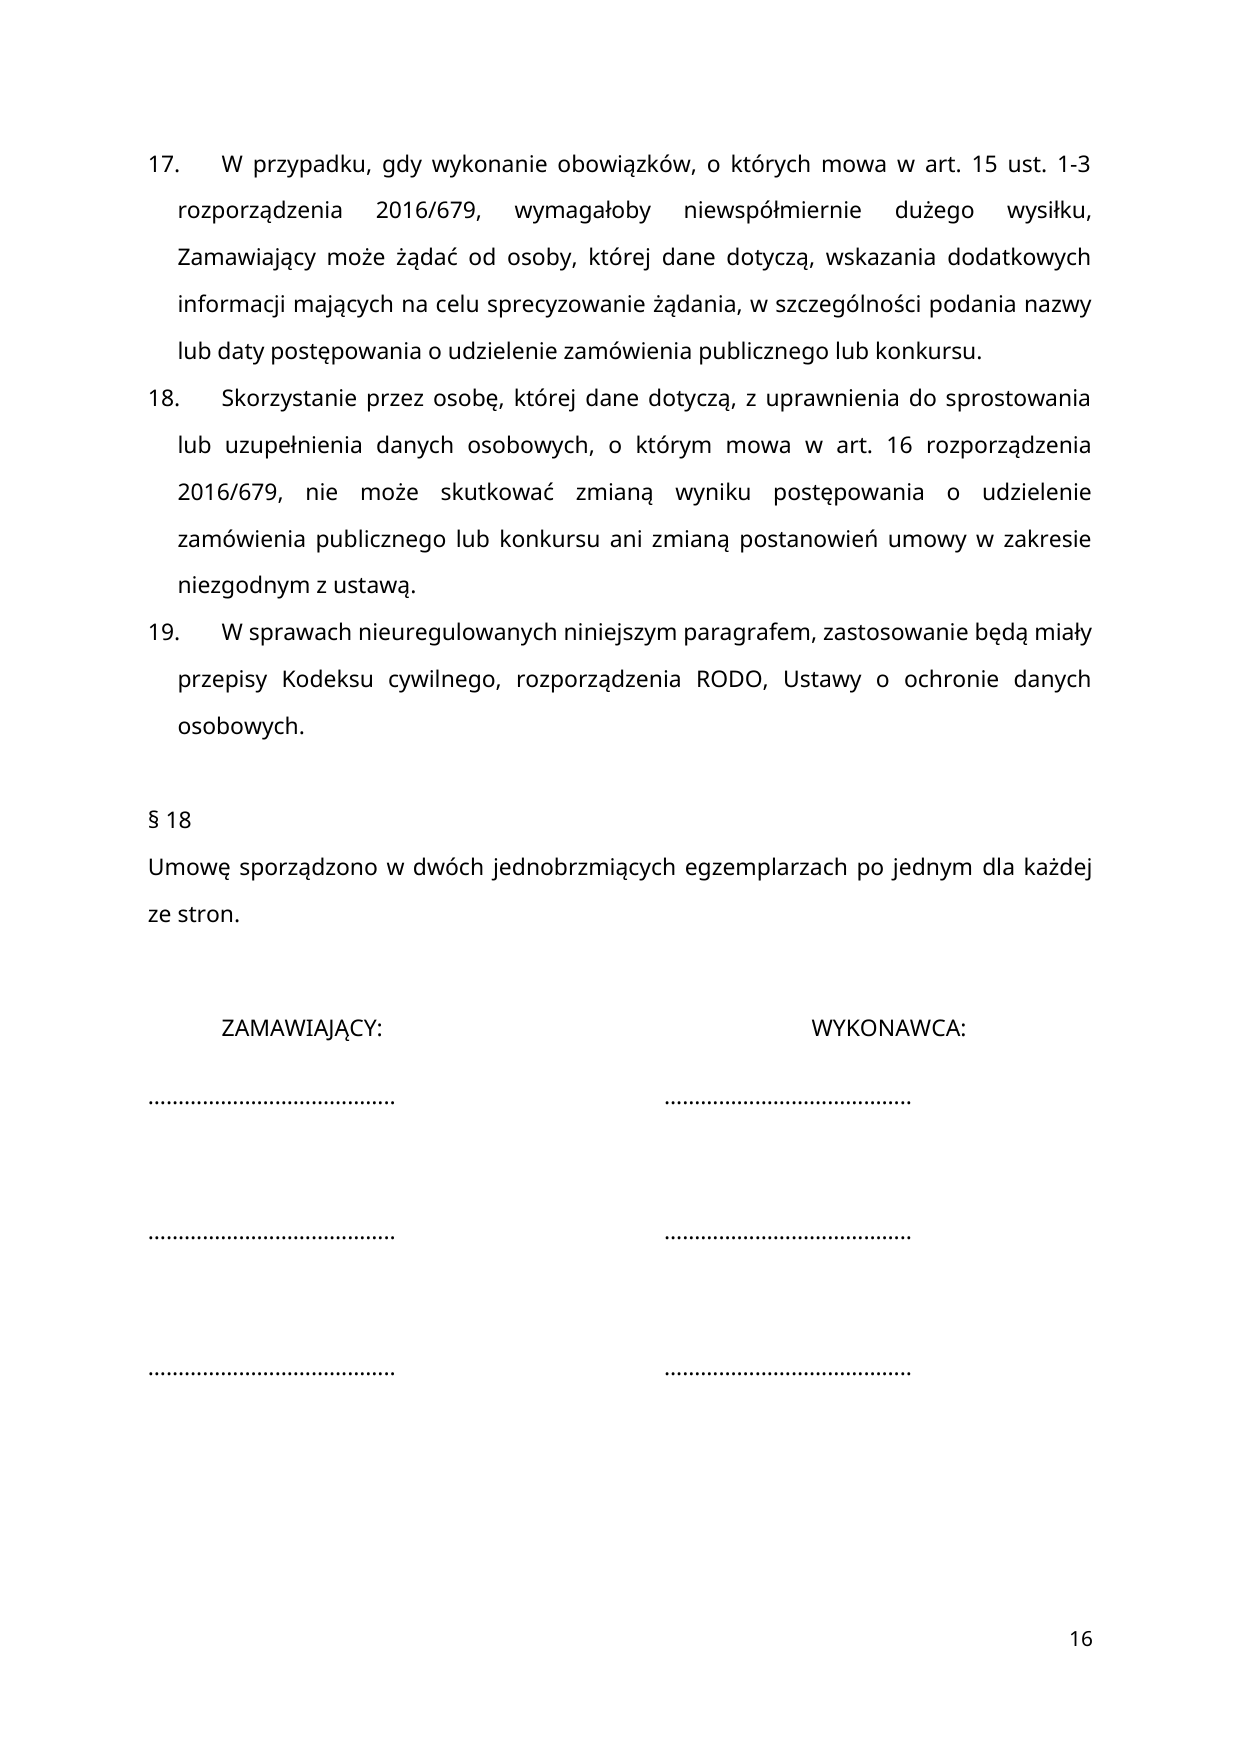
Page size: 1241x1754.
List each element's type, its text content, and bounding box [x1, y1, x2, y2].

list W przypadku, gdy wykonanie obowiązków, o których mowa w art. 15 ust. 1-3 rozporządzenia 2016/679, wymagałoby niewspółmiernie dużego wysiłku, Zamawiający może żądać od osoby, której dane dotyczą, wskazania dodatkowych informacji mających na celu sprecyzowanie żądania, w szczególności podania nazwy lub daty postępowania o udzielenie zamówienia publicznego lub konkursu. [148, 148, 1093, 366]
text ZAMAWIAJĄCY: WYKONAWCA: [148, 1012, 1093, 1043]
list Skorzystanie przez osobę, której dane dotyczą, z uprawnienia do sprostowania lub uzupełnienia danych osobowych, o którym mowa w art. 16 rozporządzenia 2016/679, nie może skutkować zmianą wyniku postępowania o udzielenie zamówienia publicznego lub konkursu ani zmianą postanowień umowy w zakresie niezgodnym z ustawą. [148, 382, 1093, 601]
list W sprawach nieuregulowanych niniejszym paragrafem, zastosowanie będą miały przepisy Kodeksu cywilnego, rozporządzenia RODO, Ustawy o ochronie danych osobowych. [148, 616, 1093, 741]
subtitle § 18 [148, 804, 1093, 835]
subtitle Umowę sporządzono w dwóch jednobrzmiących egzemplarzach po jednym dla każdej ze stron. [148, 851, 1093, 929]
text ………………………………….. ………………………………….. [148, 1080, 1093, 1111]
text ………………………………….. ………………………………….. [148, 1351, 1093, 1382]
text ………………………………….. ………………………………….. [148, 1215, 1093, 1247]
